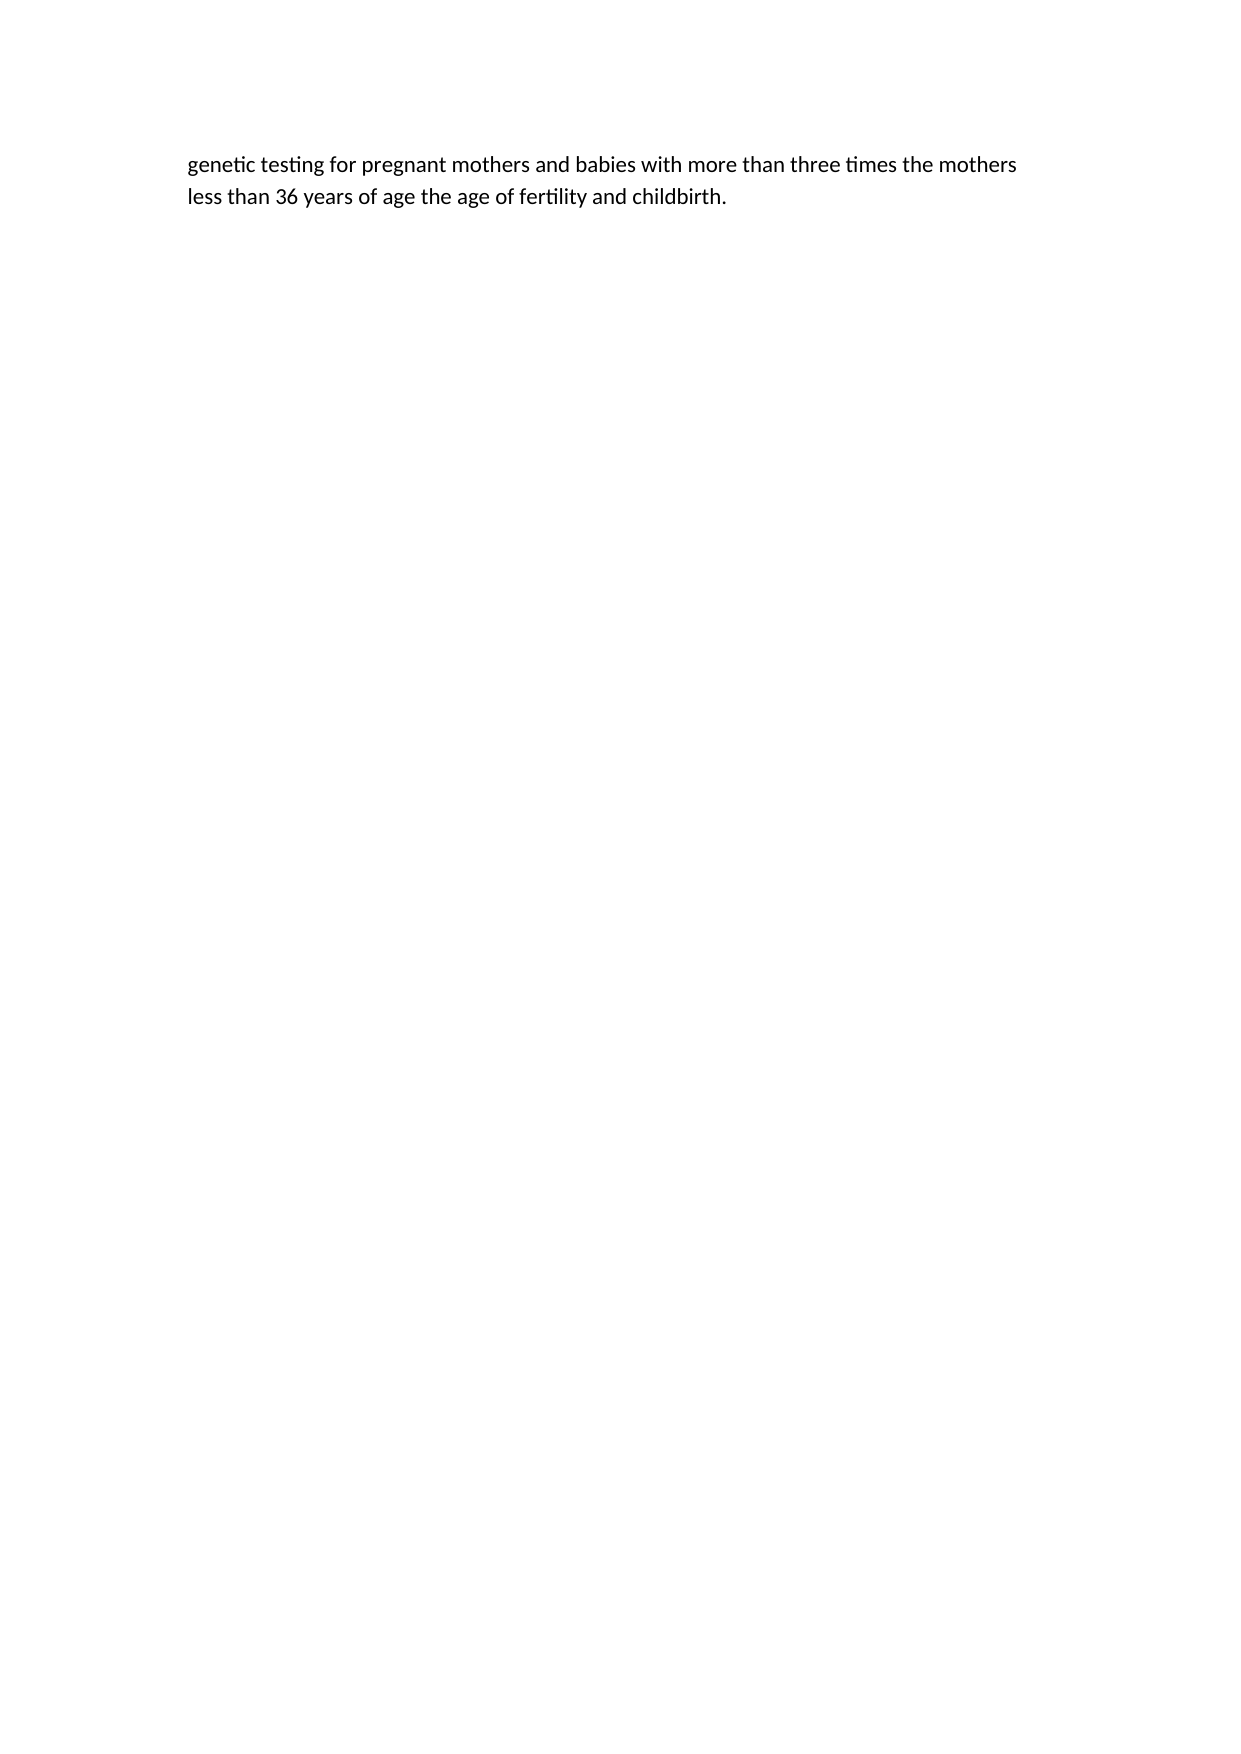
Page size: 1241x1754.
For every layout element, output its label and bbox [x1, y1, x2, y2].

text [187, 150, 1053, 210]
